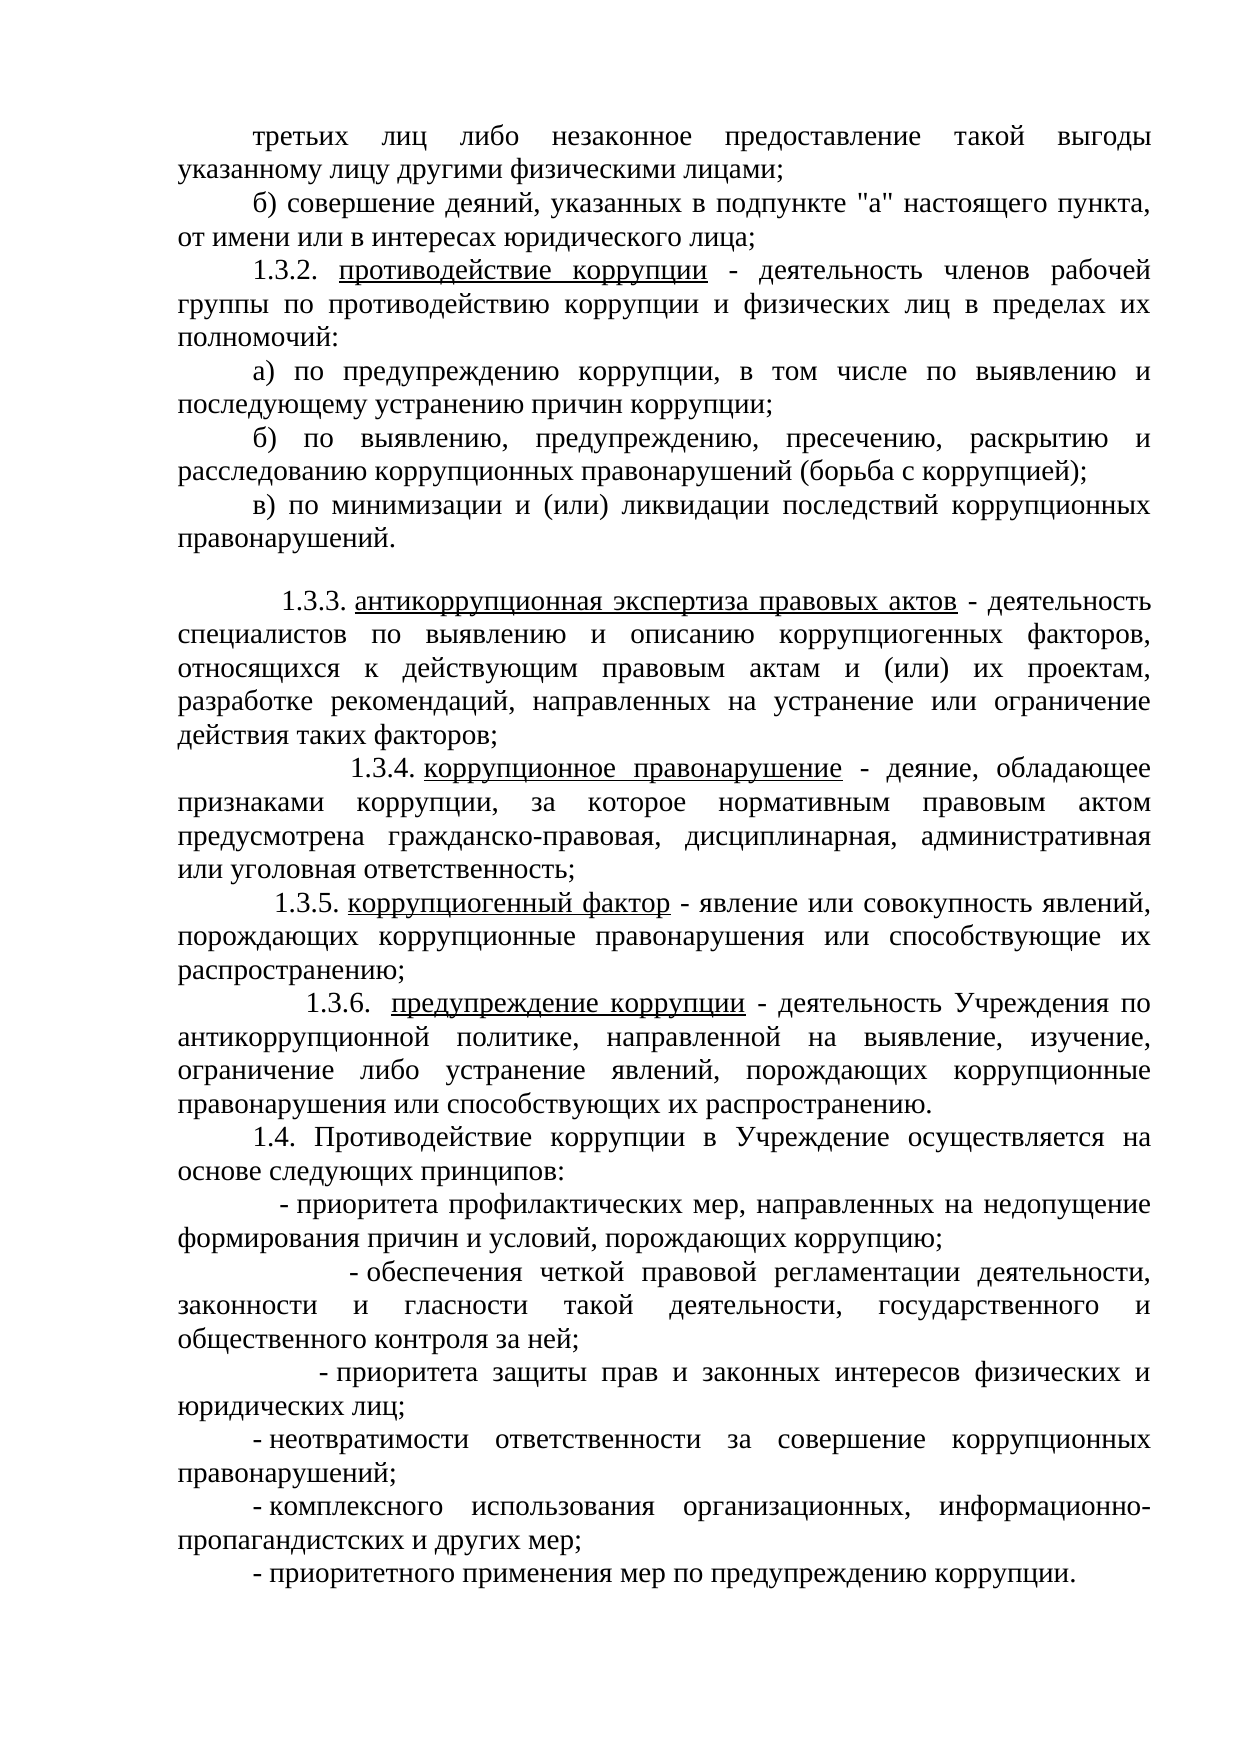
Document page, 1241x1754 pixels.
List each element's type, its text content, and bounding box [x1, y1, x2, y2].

text - обеспечения четкой правовой регламентации деятельности, законности и гласности такой деятельности, государственного и общественного контроля за ней; [177, 1254, 1152, 1354]
text 1.3.3. антикоррупционная экспертиза правовых актов - деятельность специалистов по выявлению и описанию коррупциогенных факторов, относящихся к действующим правовым актам и (или) их проектам, разработке рекомендаций, направленных на устранение или ограничение действия таких факторов; [177, 583, 1152, 751]
text 1.3.2. противодействие коррупции - деятельность членов рабочей группы по противодействию коррупции и физических лиц в пределах их полномочий: [177, 252, 1152, 353]
text - неотвратимости ответственности за совершение коррупционных правонарушений; [177, 1421, 1152, 1488]
text - приоритета профилактических мер, направленных на недопущение формирования причин и условий, порождающих коррупцию; [177, 1187, 1152, 1254]
text 1.3.5. коррупциогенный фактор - явление или совокупность явлений, порождающих коррупционные правонарушения или способствующие их распространению; [177, 885, 1152, 985]
text - комплексного использования организационных, информационно-пропагандистских и других мер; [177, 1488, 1152, 1556]
text 1.3.4. коррупционное правонарушение - деяние, обладающее признаками коррупции, за которое нормативным правовым актом предусмотрена гражданско-правовая, дисциплинарная, административная или уголовная ответственность; [177, 751, 1152, 885]
text в) по минимизации и (или) ликвидации последствий коррупционных правонарушений. [177, 487, 1152, 554]
text б) по выявлению, предупреждению, пресечению, раскрытию и расследованию коррупционных правонарушений (борьба с коррупцией); [177, 420, 1152, 487]
text 1.4. Противодействие коррупции в Учреждение осуществляется на основе следующих принципов: [177, 1119, 1152, 1187]
text б) совершение деяний, указанных в подпункте "а" настоящего пункта, от имени или в интересах юридического лица; [177, 185, 1152, 252]
text - приоритетного применения мер по предупреждению коррупции. [177, 1556, 1152, 1589]
text а) по предупреждению коррупции, в том числе по выявлению и последующему устранению причин коррупции; [177, 353, 1152, 420]
text - приоритета защиты прав и законных интересов физических и юридических лиц; [177, 1354, 1152, 1421]
text 1.3.6. предупреждение коррупции - деятельность Учреждения по антикоррупционной политике, направленной на выявление, изучение, ограничение либо устранение явлений, порождающих коррупционные правонарушения или способствующих их распространению. [177, 985, 1152, 1119]
text третьих лиц либо незаконное предоставление такой выгоды указанному лицу другими физическими лицами; [177, 118, 1152, 185]
